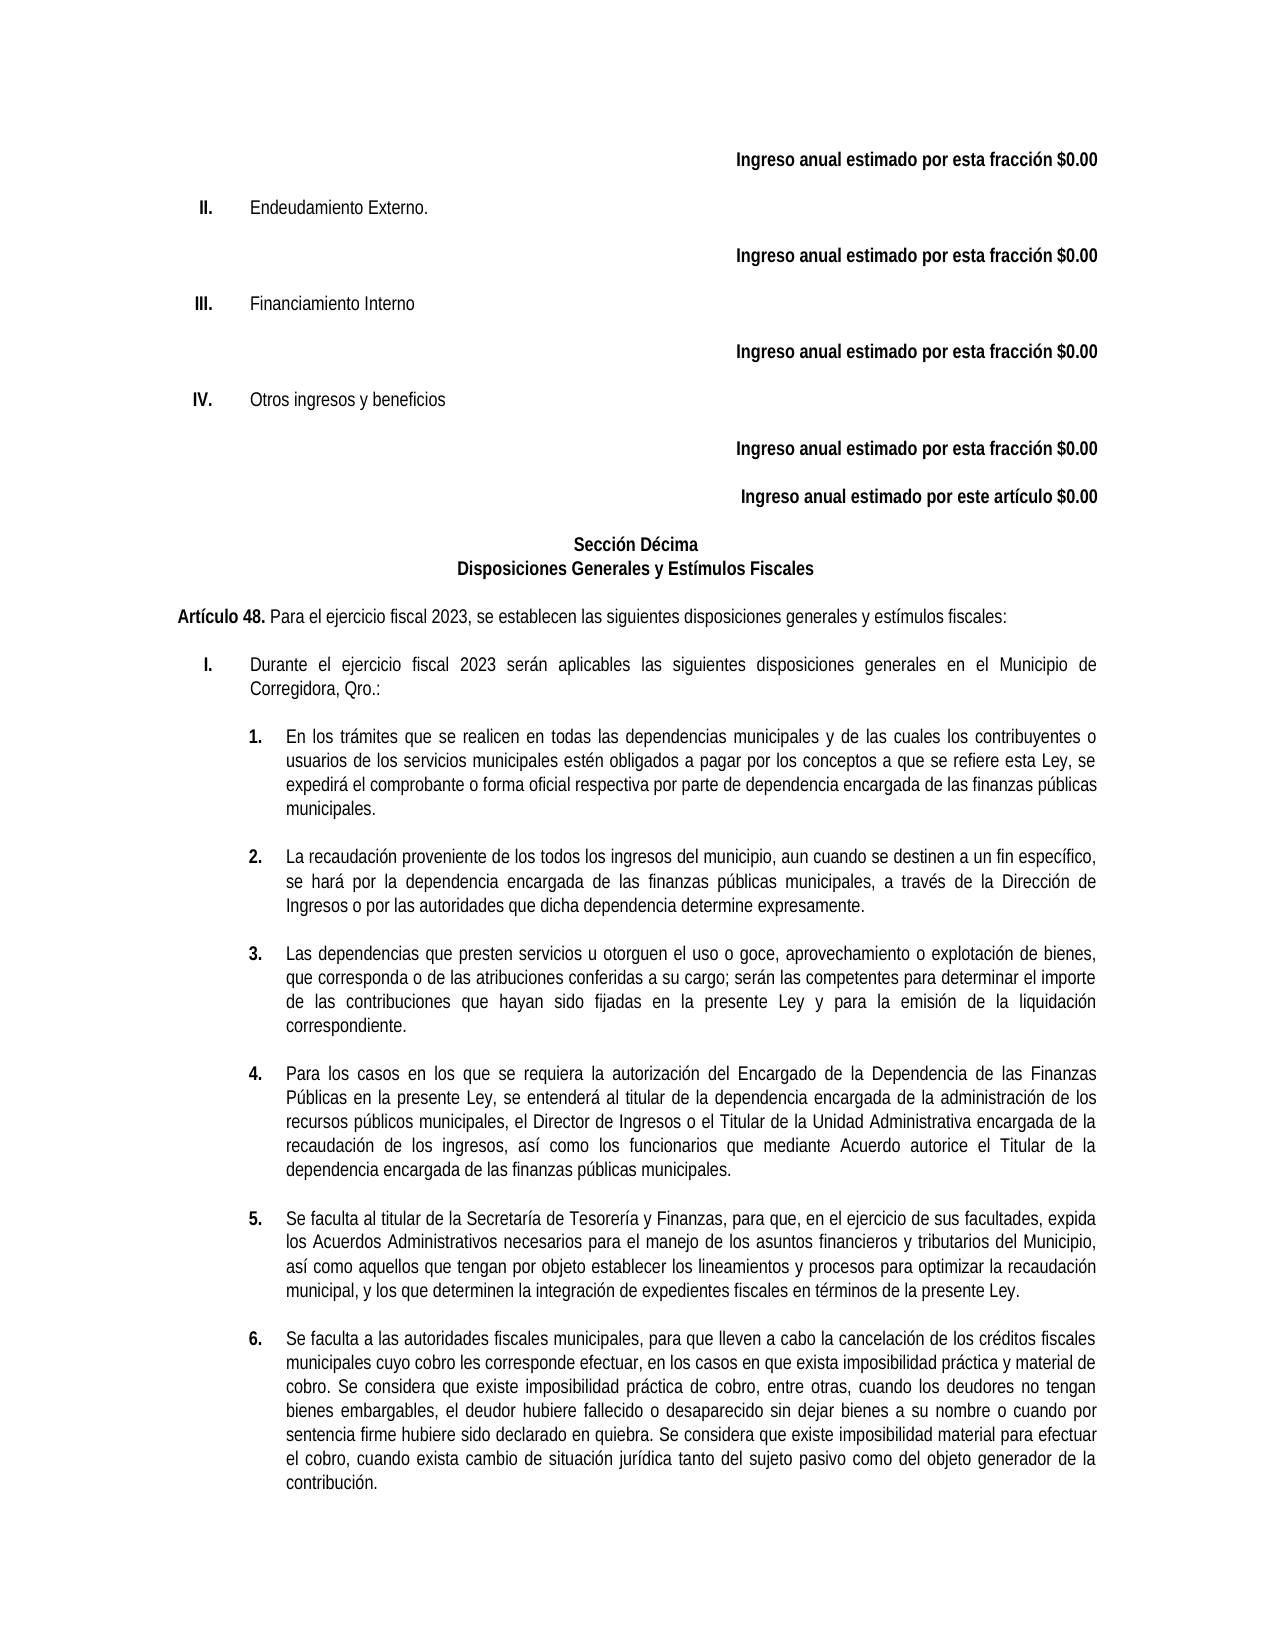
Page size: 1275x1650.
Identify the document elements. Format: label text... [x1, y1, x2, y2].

text Ingreso anual estimado por esta fracción $0.00 [174, 340, 1098, 363]
text Disposiciones Generales y Estímulos Fiscales [174, 557, 1098, 579]
list Se faculta al titular de la Secretaría de Tesorería y Finanzas, para que, en el ejercicio de sus facultades, expida los Acuerdos Administrativos necesarios para el manejo de los asuntos financieros y tributarios del Municipio, así como aquellos que tengan por objeto establecer los lineamientos y procesos para optimizar la recaudación municipal, y los que determinen la integración de expedientes fiscales en términos de la presente Ley. [249, 1206, 1098, 1301]
text Ingreso anual estimado por este artículo $0.00 [177, 484, 1098, 507]
list Las dependencias que presten servicios u otorguen el uso o goce, aprovechamiento o explotación de bienes, que corresponda o de las atribuciones conferidas a su cargo; serán las competentes para determinar el importe de las contribuciones que hayan sido fijadas en la presente Ley y para la emisión de la liquidación correspondiente. [249, 942, 1098, 1037]
text Ingreso anual estimado por esta fracción $0.00 [262, 244, 1098, 267]
text Ingreso anual estimado por esta fracción $0.00 [174, 436, 1098, 459]
list Se faculta a las autoridades fiscales municipales, para que lleven a cabo la cancelación de los créditos fiscales municipales cuyo cobro les corresponde efectuar, en los casos en que exista imposibilidad práctica y material de cobro. Se considera que existe imposibilidad práctica de cobro, entre otras, cuando los deudores no tengan bienes embargables, el deudor hubiere fallecido o desaparecido sin dejar bienes a su nombre o cuando por sentencia firme hubiere sido declarado en quiebra. Se considera que existe imposibilidad material para efectuar el cobro, cuando exista cambio de situación jurídica tanto del sujeto pasivo como del objeto generador de la contribución. [249, 1327, 1098, 1494]
text Ingreso anual estimado por esta fracción $0.00 [262, 148, 1098, 170]
text Sección Décima [174, 533, 1098, 555]
list Otros ingresos y beneficios [213, 388, 1098, 411]
list Endeudamiento Externo. [213, 196, 1098, 218]
list Financiamiento Interno [213, 292, 1098, 315]
list En los trámites que se realicen en todas las dependencias municipales y de las cuales los contribuyentes o usuarios de los servicios municipales estén obligados a pagar por los conceptos a que se refiere esta Ley, se expedirá el comprobante o forma oficial respectiva por parte de dependencia encargada de las finanzas públicas municipales. [249, 725, 1098, 820]
list La recaudación proveniente de los todos los ingresos del municipio, aun cuando se destinen a un fin específico, se hará por la dependencia encargada de las finanzas públicas municipales, a través de la Dirección de Ingresos o por las autoridades que dicha dependencia determine expresamente. [249, 845, 1098, 916]
list Durante el ejercicio fiscal 2023 serán aplicables las siguientes disposiciones generales en el Municipio de Corregidora, Qro.: [213, 653, 1098, 700]
text Artículo 48. Para el ejercicio fiscal 2023, se establecen las siguientes disposiciones generales y estímulos fiscales: [177, 605, 1098, 627]
list Para los casos en los que se requiera la autorización del Encargado de la Dependencia de las Finanzas Públicas en la presente Ley, se entenderá al titular de la dependencia encargada de la administración de los recursos públicos municipales, el Director de Ingresos o el Titular de la Unidad Administrativa encargada de la recaudación de los ingresos, así como los funcionarios que mediante Acuerdo autorice el Titular de la dependencia encargada de las finanzas públicas municipales. [249, 1062, 1098, 1181]
